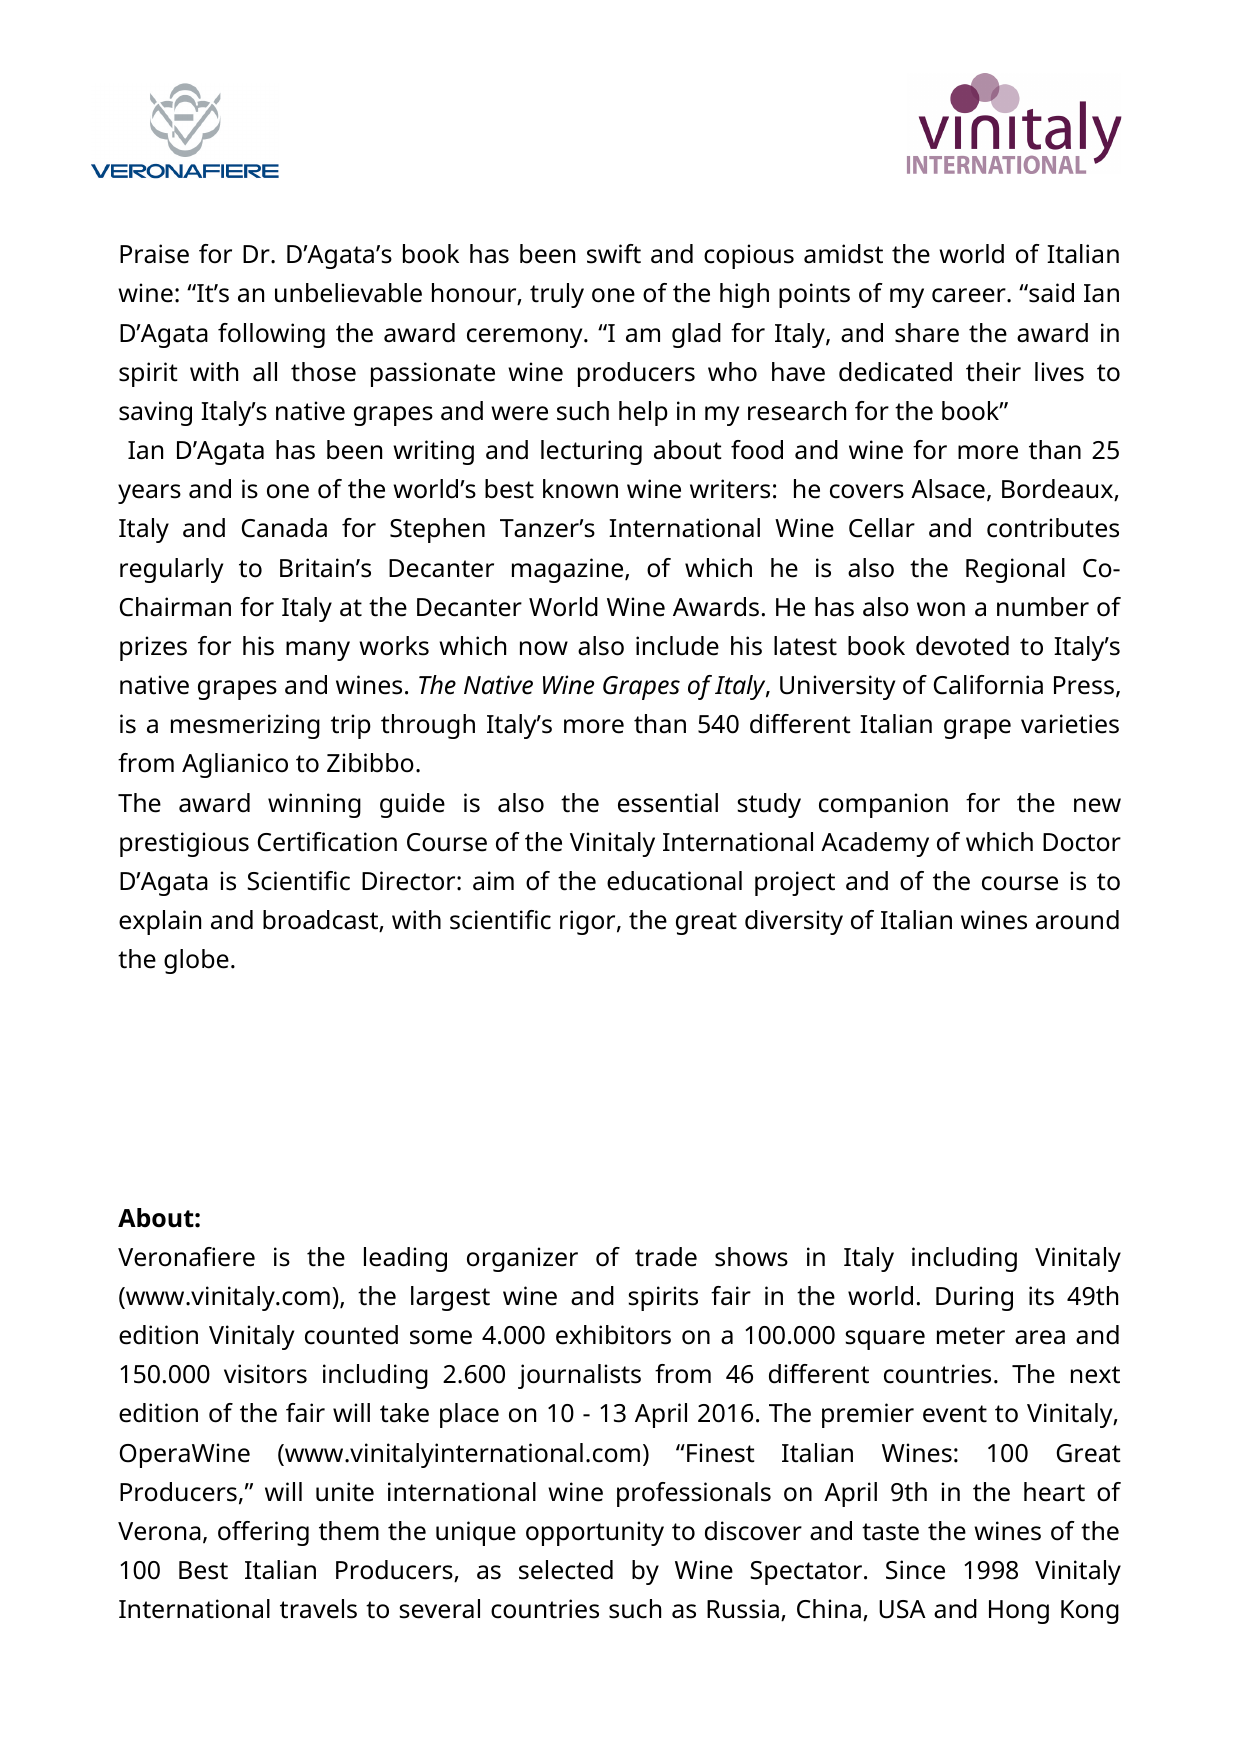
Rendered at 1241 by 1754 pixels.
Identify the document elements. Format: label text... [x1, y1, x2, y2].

picture [906, 73, 1122, 174]
text Ian D’Agata has been writing and lecturing about food and wine for more than 25 years and is one of the world’s best known wine writers: he covers Alsace, Bordeaux, Italy and Canada for Stephen Tanzer’s International Wine Cellar and contributes regularly to Britain’s Decanter magazine, of which he is also the Regional Co-Chairman for Italy at the Decanter World Wine Awards. He has also won a number of prizes for his many works which now also include his latest book devoted to Italy’s native grapes and wines. The Native Wine Grapes of Italy, University of California Press, is a mesmerizing trip through Italy’s more than 540 different Italian grape varieties from Aglianico to Zibibbo. [118, 433, 1122, 780]
picture [91, 83, 279, 179]
text About: [118, 1200, 1122, 1234]
text Praise for Dr. D’Agata’s book has been swift and copious amidst the world of Italian wine: “It’s an unbelievable honour, truly one of the high points of my career. “said Ian D’Agata following the award ceremony. “I am glad for Italy, and share the award in spirit with all those passionate wine producers who have dedicated their lives to saving Italy’s native grapes and were such help in my research for the book” [118, 237, 1122, 428]
text The award winning guide is also the essential study companion for the new prestigious Certification Course of the Vinitaly International Academy of which Doctor D’Agata is Scientific Director: aim of the educational project and of the course is to explain and broadcast, with scientific rigor, the great diversity of Italian wines around the globe. [118, 785, 1122, 976]
